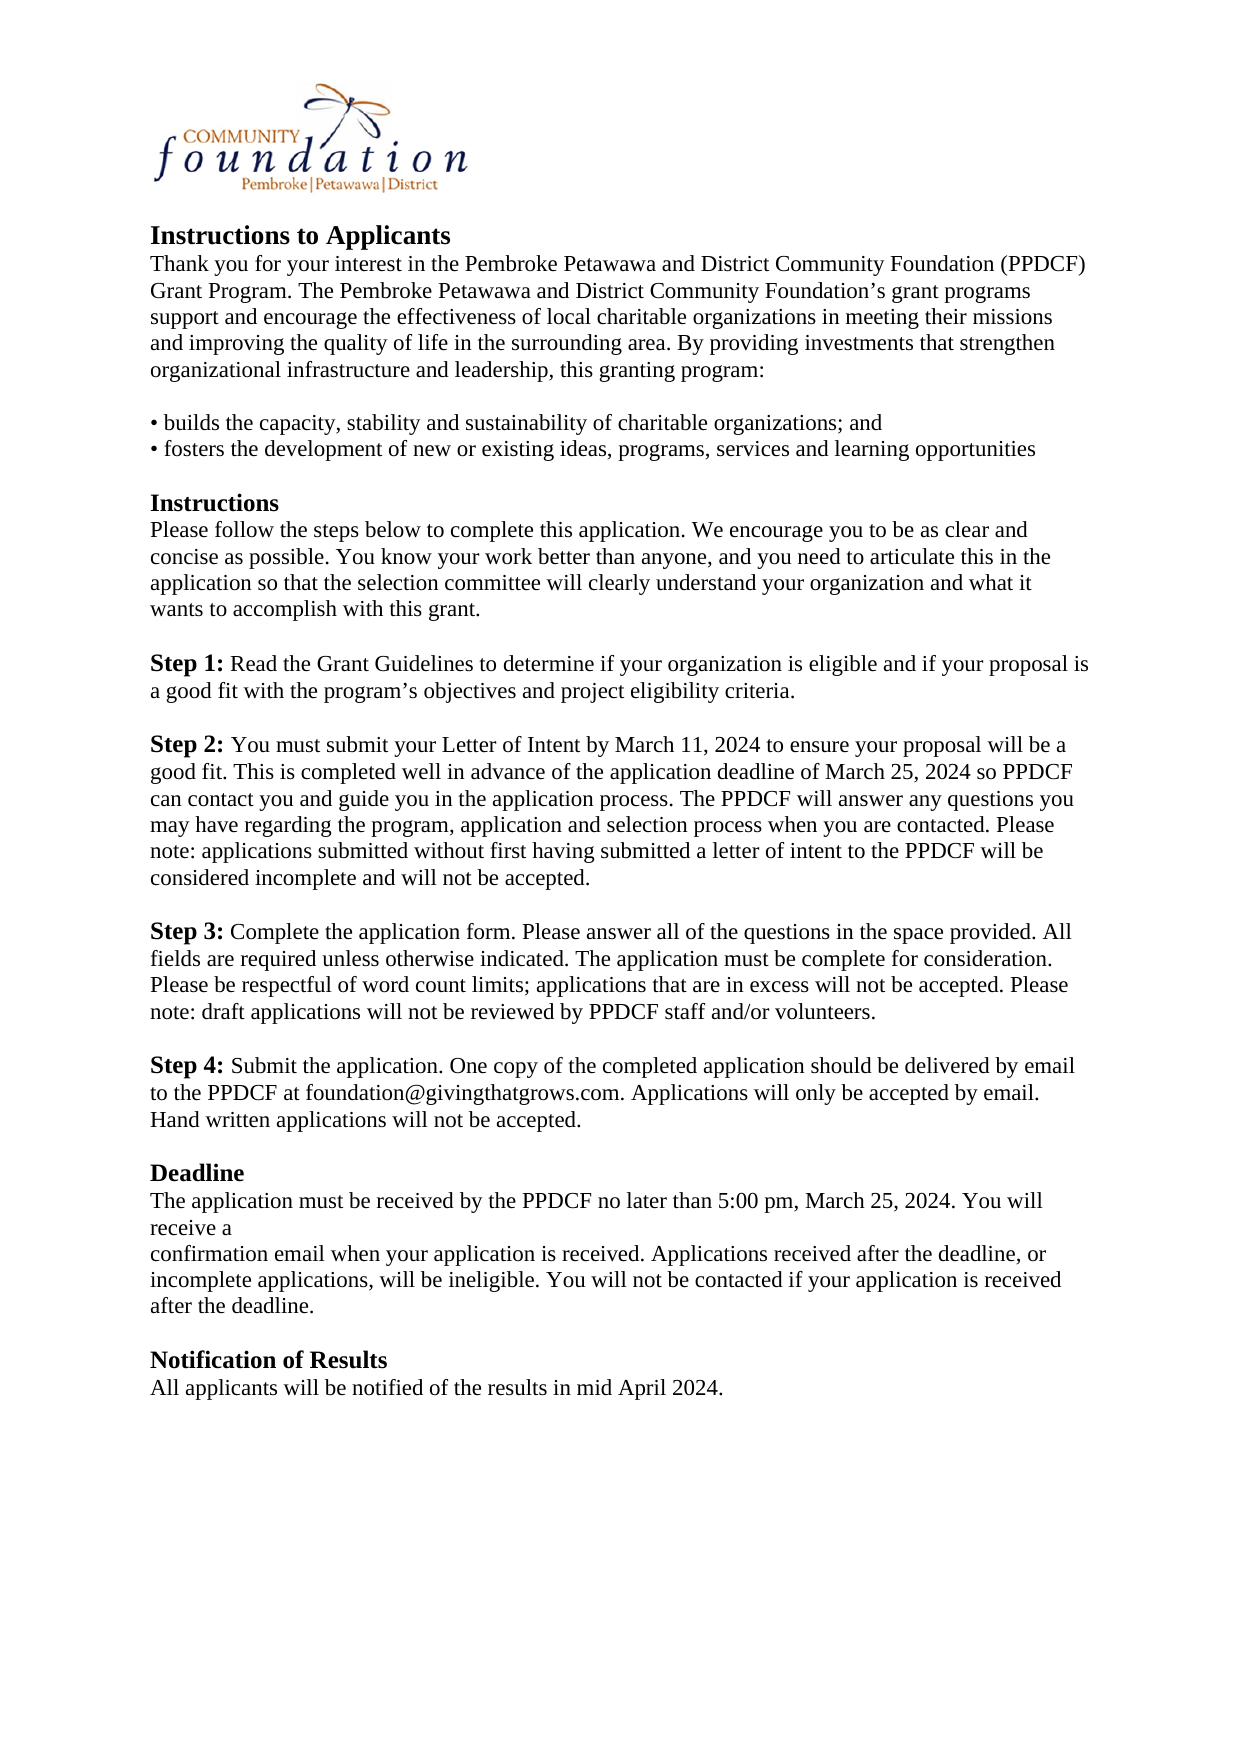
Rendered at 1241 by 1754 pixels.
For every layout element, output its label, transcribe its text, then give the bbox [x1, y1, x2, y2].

text The application must be received by the PPDCF no later than 5:00 pm, March 25, 2024. You will receive a [150, 1187, 1090, 1240]
text Thank you for your interest in the Pembroke Petawawa and District Community Foundation (PPDCF) Grant Program. The Pembroke Petawawa and District Community Foundation’s grant programs support and encourage the effectiveness of local charitable organizations in meeting their missions and improving the quality of life in the surrounding area. By providing investments that strengthen organizational infrastructure and leadership, this granting program: [150, 250, 1090, 382]
text Step 3: Complete the application form. Please answer all of the questions in the space provided. All fields are required unless otherwise indicated. The application must be complete for consideration. Please be respectful of word count limits; applications that are in excess will not be accepted. Please note: draft applications will not be reviewed by PPDCF staff and/or volunteers. [150, 916, 1090, 1024]
text Step 4: Submit the application. One copy of the completed application should be delivered by email to the PPDCF at foundation@givingthatgrows.com. Applications will only be accepted by email. Hand written applications will not be accepted. [150, 1051, 1090, 1132]
text confirmation email when your application is received. Applications received after the deadline, or incomplete applications, will be ineligible. You will not be contacted if your application is received after the deadline. [150, 1240, 1090, 1319]
text Instructions to Applicants [150, 219, 1090, 250]
text Step 2: You must submit your Letter of Intent by March 11, 2024 to ensure your proposal will be a good fit. This is completed well in advance of the application deadline of March 25, 2024 so PPDCF can contact you and guide you in the application process. The PPDCF will answer any questions you may have regarding the program, application and selection process when you are contacted. Please note: applications submitted without first having submitted a letter of intent to the PPDCF will be considered incomplete and will not be accepted. [150, 729, 1090, 890]
text Notification of Results [150, 1345, 1090, 1374]
text Please follow the steps below to complete this application. We encourage you to be as clear and concise as possible. You know your work better than anyone, and you need to articulate this in the application so that the selection committee will clearly understand your organization and what it wants to accomplish with this grant. [150, 516, 1090, 622]
text All applicants will be notified of the results in mid April 2024. [150, 1374, 1090, 1400]
text • builds the capacity, stability and sustainability of charitable organizations; and [150, 408, 1090, 435]
text Deadline [150, 1158, 1090, 1187]
picture [150, 75, 470, 216]
text Step 1: Read the Grant Guidelines to determine if your organization is eligible and if your proposal is a good fit with the program’s objectives and project eligibility criteria. [150, 648, 1090, 703]
text • fosters the development of new or existing ideas, programs, services and learning opportunities [150, 435, 1090, 461]
text Instructions [150, 488, 1090, 516]
